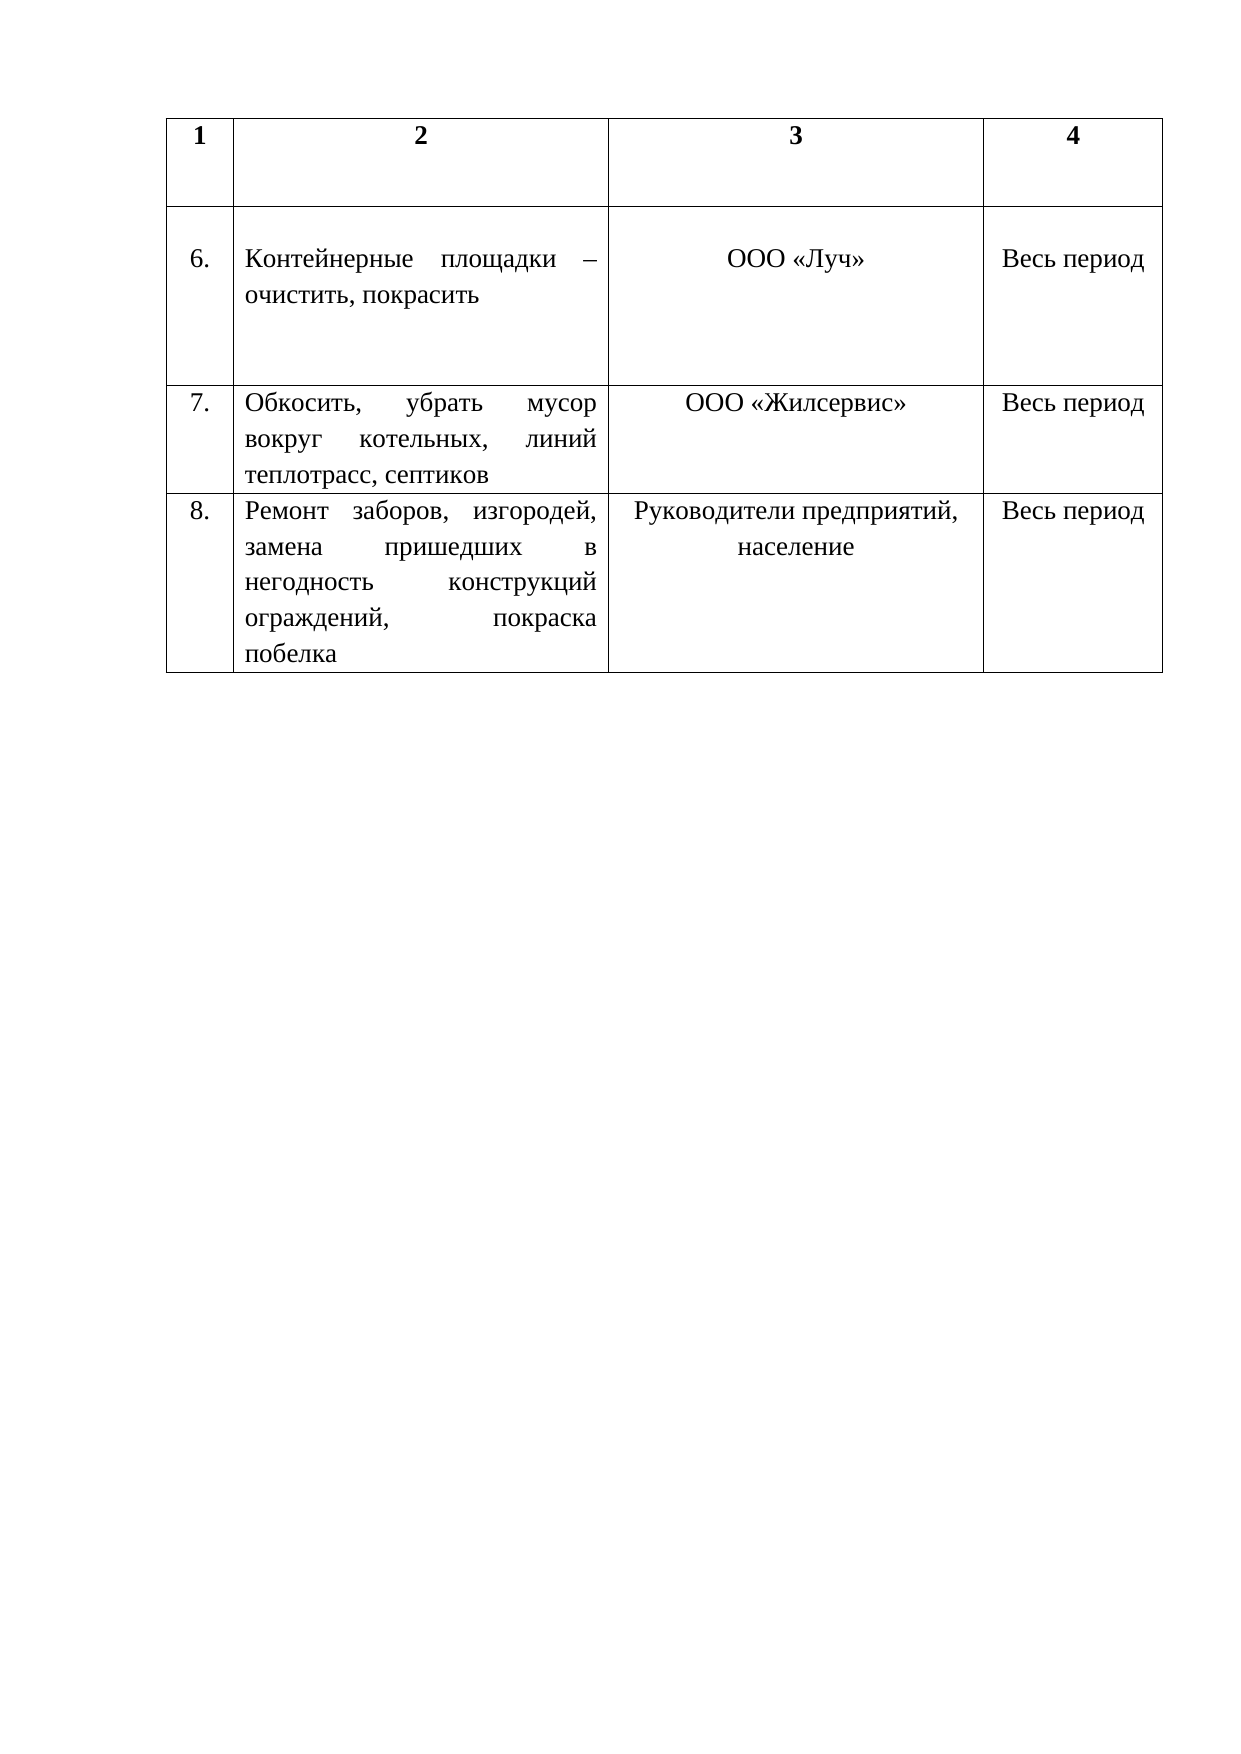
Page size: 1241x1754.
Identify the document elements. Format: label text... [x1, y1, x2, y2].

table_cell 8. [167, 494, 233, 672]
table_cell Обкосить, убрать мусор вокруг котельных, линий теплотрасс, септиков [234, 386, 608, 493]
table_cell 6. [167, 207, 233, 385]
table_cell 2 [234, 119, 608, 206]
table_cell 1 [167, 119, 233, 206]
table_cell 4 [984, 119, 1162, 206]
table_cell ООО «Луч» [609, 207, 983, 385]
table_cell Ремонт заборов, изгородей, замена пришедших в негодность конструкций ограждений, покраска побелка [234, 494, 608, 672]
table_cell 3 [609, 119, 983, 206]
table_cell 7. [167, 386, 233, 493]
table_cell ООО «Жилсервис» [609, 386, 983, 493]
table_cell Руководители предприятий, население [609, 494, 983, 672]
table_cell Весь период [984, 494, 1162, 672]
table_cell Весь период [984, 386, 1162, 493]
table_cell Весь период [984, 207, 1162, 385]
table_cell Контейнерные площадки – очистить, покрасить [234, 207, 608, 385]
